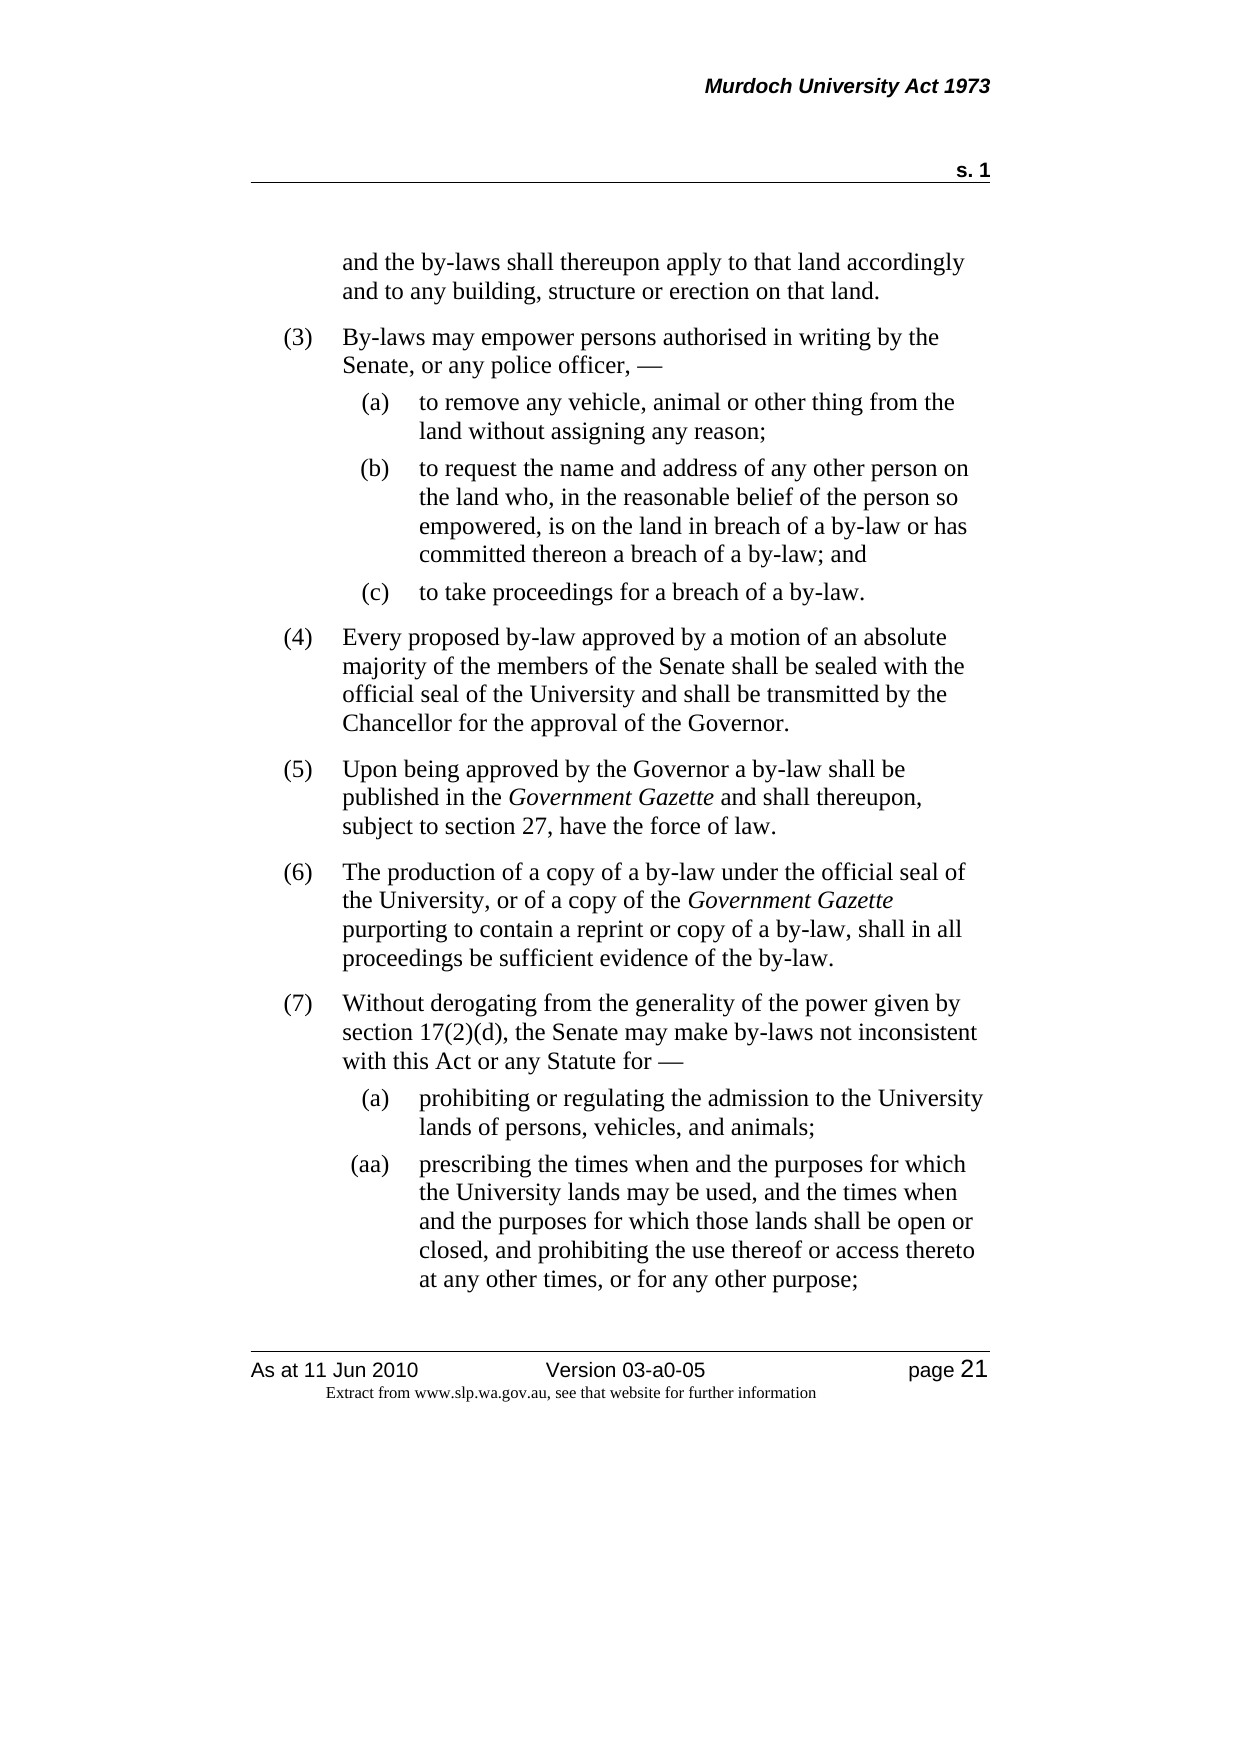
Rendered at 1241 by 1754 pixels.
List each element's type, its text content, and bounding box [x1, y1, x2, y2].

text (a) to remove any vehicle, animal or other thing from the land without assigning any reason; [251, 387, 990, 445]
text (a) prohibiting or regulating the admission to the University lands of persons, vehicles, and animals; [251, 1083, 990, 1140]
text (3) By-laws may empower persons authorised in writing by the Senate, or any police officer, — [251, 322, 990, 379]
text (aa) prescribing the times when and the purposes for which the University lands may be used, and the times when and the purposes for which those lands shall be open or closed, and prohibiting the use thereof or access thereto at any other times, or for any other purpose; [251, 1149, 990, 1292]
text and the by-laws shall thereupon apply to that land accordingly and to any building, structure or erection on that land. [251, 247, 990, 305]
text (6) The production of a copy of a by-law under the official seal of the University, or of a copy of the Government Gazette purporting to contain a reprint or copy of a by-law, shall in all proceedings be sufficient evidence of the by-law. [251, 857, 990, 972]
text (5) Upon being approved by the Governor a by-law shall be published in the Government Gazette and shall thereupon, subject to section 27, have the force of law. [251, 754, 990, 840]
text (c) to take proceedings for a breach of a by-law. [251, 577, 990, 605]
text (4) Every proposed by-law approved by a motion of an absolute majority of the members of the Senate shall be sealed with the official seal of the University and shall be transmitted by the Chancellor for the approval of the Governor. [251, 622, 990, 737]
text (b) to request the name and address of any other person on the land who, in the reasonable belief of the person so empowered, is on the land in breach of a by-law or has committed thereon a breach of a by-law; and [251, 453, 990, 568]
text (7) Without derogating from the generality of the power given by section 17(2)(d), the Senate may make by-laws not inconsistent with this Act or any Statute for — [251, 988, 990, 1074]
